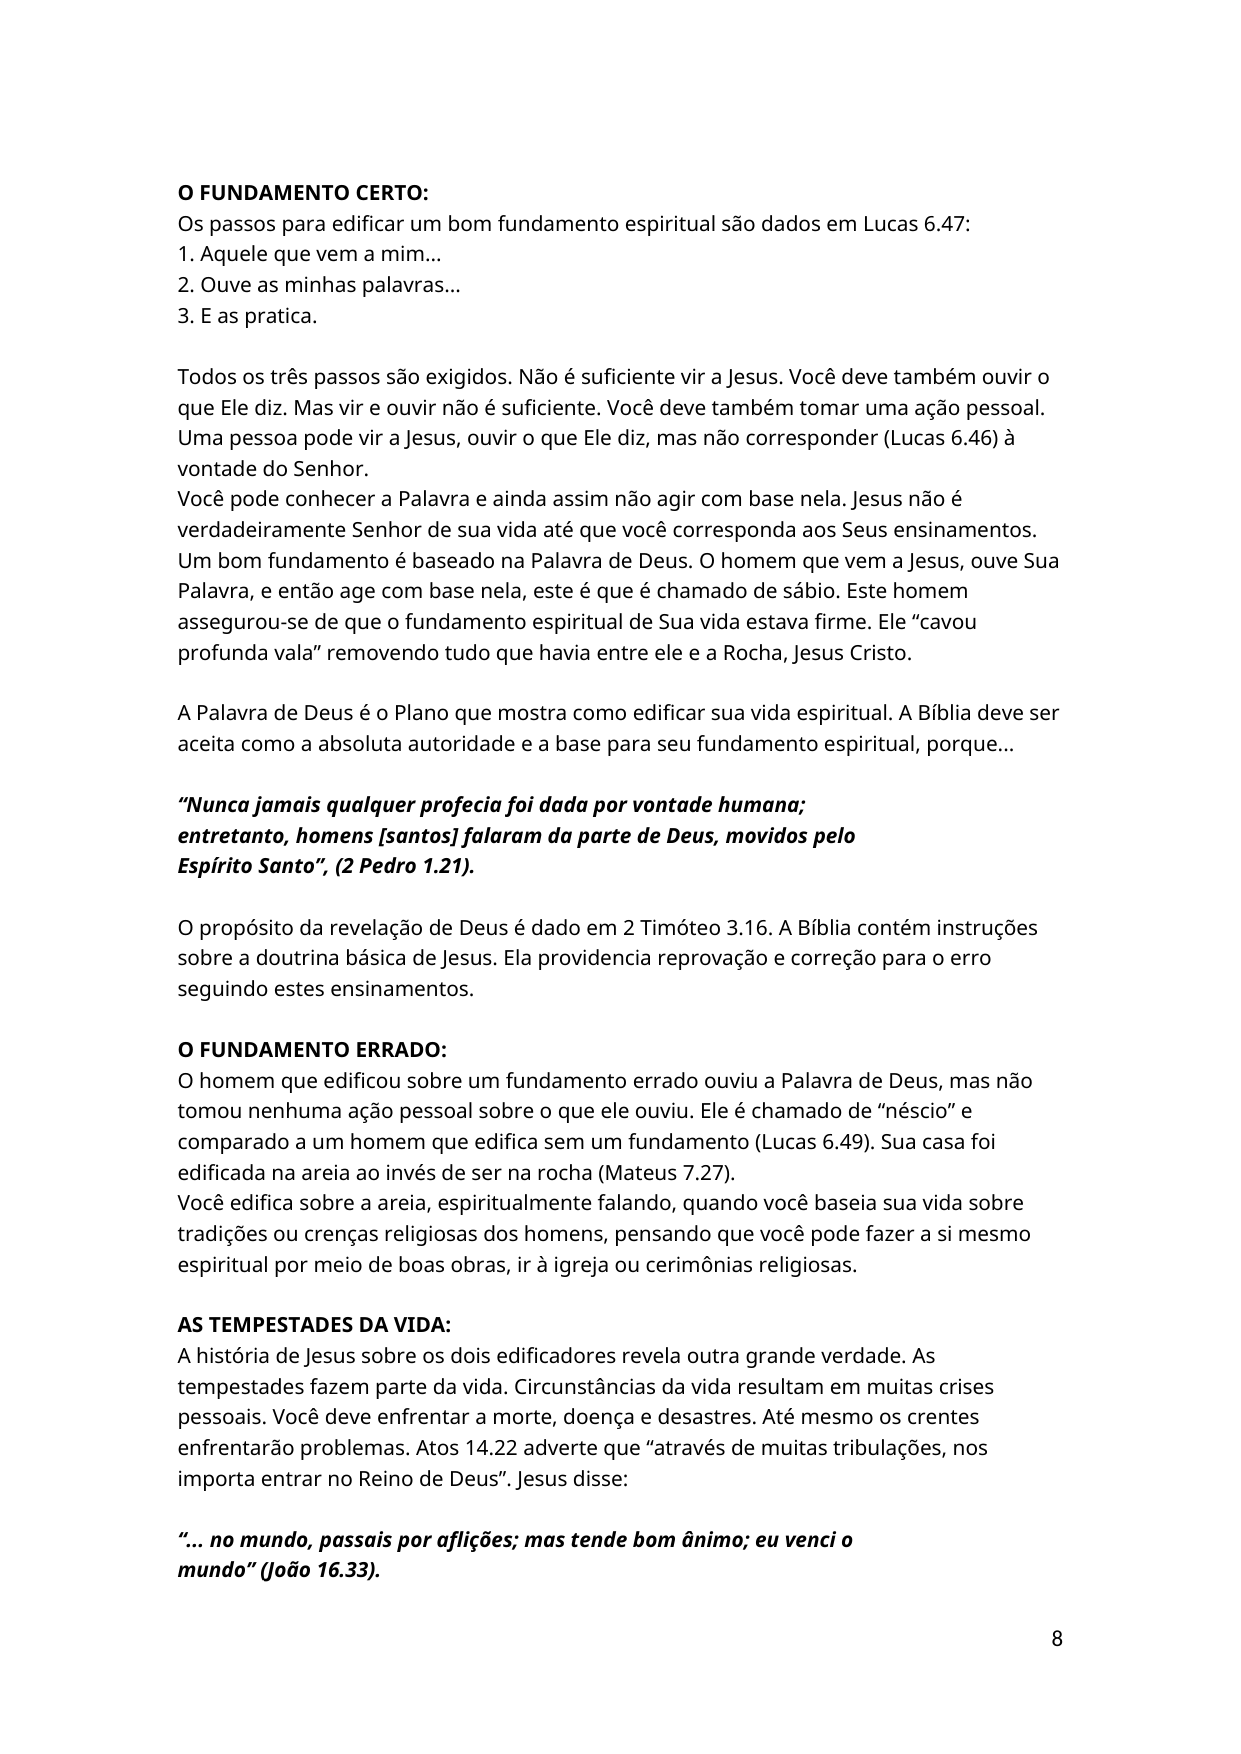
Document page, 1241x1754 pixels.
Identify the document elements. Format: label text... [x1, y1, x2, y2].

text AS TEMPESTADES DA VIDA: A história de Jesus sobre os dois edificadores revela outra grande verdade. As tempestades fazem parte da vida. Circunstâncias da vida resultam em muitas crises pessoais. Você deve enfrentar a morte, doença e desastres. Até mesmo os crentes enfrentarão problemas. Atos 14.22 adverte que “através de muitas tribulações, nos importa entrar no Reino de Deus”. Jesus disse: [177, 1311, 1063, 1492]
text A Palavra de Deus é o Plano que mostra como edificar sua vida espiritual. A Bíblia deve ser aceita como a absoluta autoridade e a base para seu fundamento espiritual, porque... [177, 698, 1063, 757]
text “Nunca jamais qualquer profecia foi dada por vontade humana; entretanto, homens [santos] falaram da parte de Deus, movidos pelo Espírito Santo”, (2 Pedro 1.21). [177, 760, 1063, 880]
text Todos os três passos são exigidos. Não é suficiente vir a Jesus. Você deve também ouvir o que Ele diz. Mas vir e ouvir não é suficiente. Você deve também tomar uma ação pessoal. Uma pessoa pode vir a Jesus, ouvir o que Ele diz, mas não corresponder (Lucas 6.46) à vontade do Senhor. Você pode conhecer a Palavra e ainda assim não agir com base nela. Jesus não é verdadeiramente Senhor de sua vida até que você corresponda aos Seus ensinamentos. Um bom fundamento é baseado na Palavra de Deus. O homem que vem a Jesus, ouve Sua Palavra, e então age com base nela, este é que é chamado de sábio. Este homem assegurou-se de que o fundamento espiritual de Sua vida estava firme. Ele “cavou profunda vala” removendo tudo que havia entre ele e a Rocha, Jesus Cristo. [177, 331, 1063, 696]
text O FUNDAMENTO CERTO: Os passos para edificar um bom fundamento espiritual são dados em Lucas 6.47: 1. Aquele que vem a mim... 2. Ouve as minhas palavras... 3. E as pratica. [177, 148, 1063, 329]
text O propósito da revelação de Deus é dado em 2 Timóteo 3.16. A Bíblia contém instruções sobre a doutrina básica de Jesus. Ela providencia reprovação e correção para o erro seguindo estes ensinamentos. [177, 882, 1063, 1002]
text “... no mundo, passais por aflições; mas tende bom ânimo; eu venci o mundo” (João 16.33). [177, 1494, 1063, 1584]
text O FUNDAMENTO ERRADO: O homem que edificou sobre um fundamento errado ouviu a Palavra de Deus, mas não tomou nenhuma ação pessoal sobre o que ele ouviu. Ele é chamado de “néscio” e comparado a um homem que edifica sem um fundamento (Lucas 6.49). Sua casa foi edificada na areia ao invés de ser na rocha (Mateus 7.27). Você edifica sobre a areia, espiritualmente falando, quando você baseia sua vida sobre tradições ou crenças religiosas dos homens, pensando que você pode fazer a si mesmo espiritual por meio de boas obras, ir à igreja ou cerimônias religiosas. [177, 1005, 1063, 1308]
